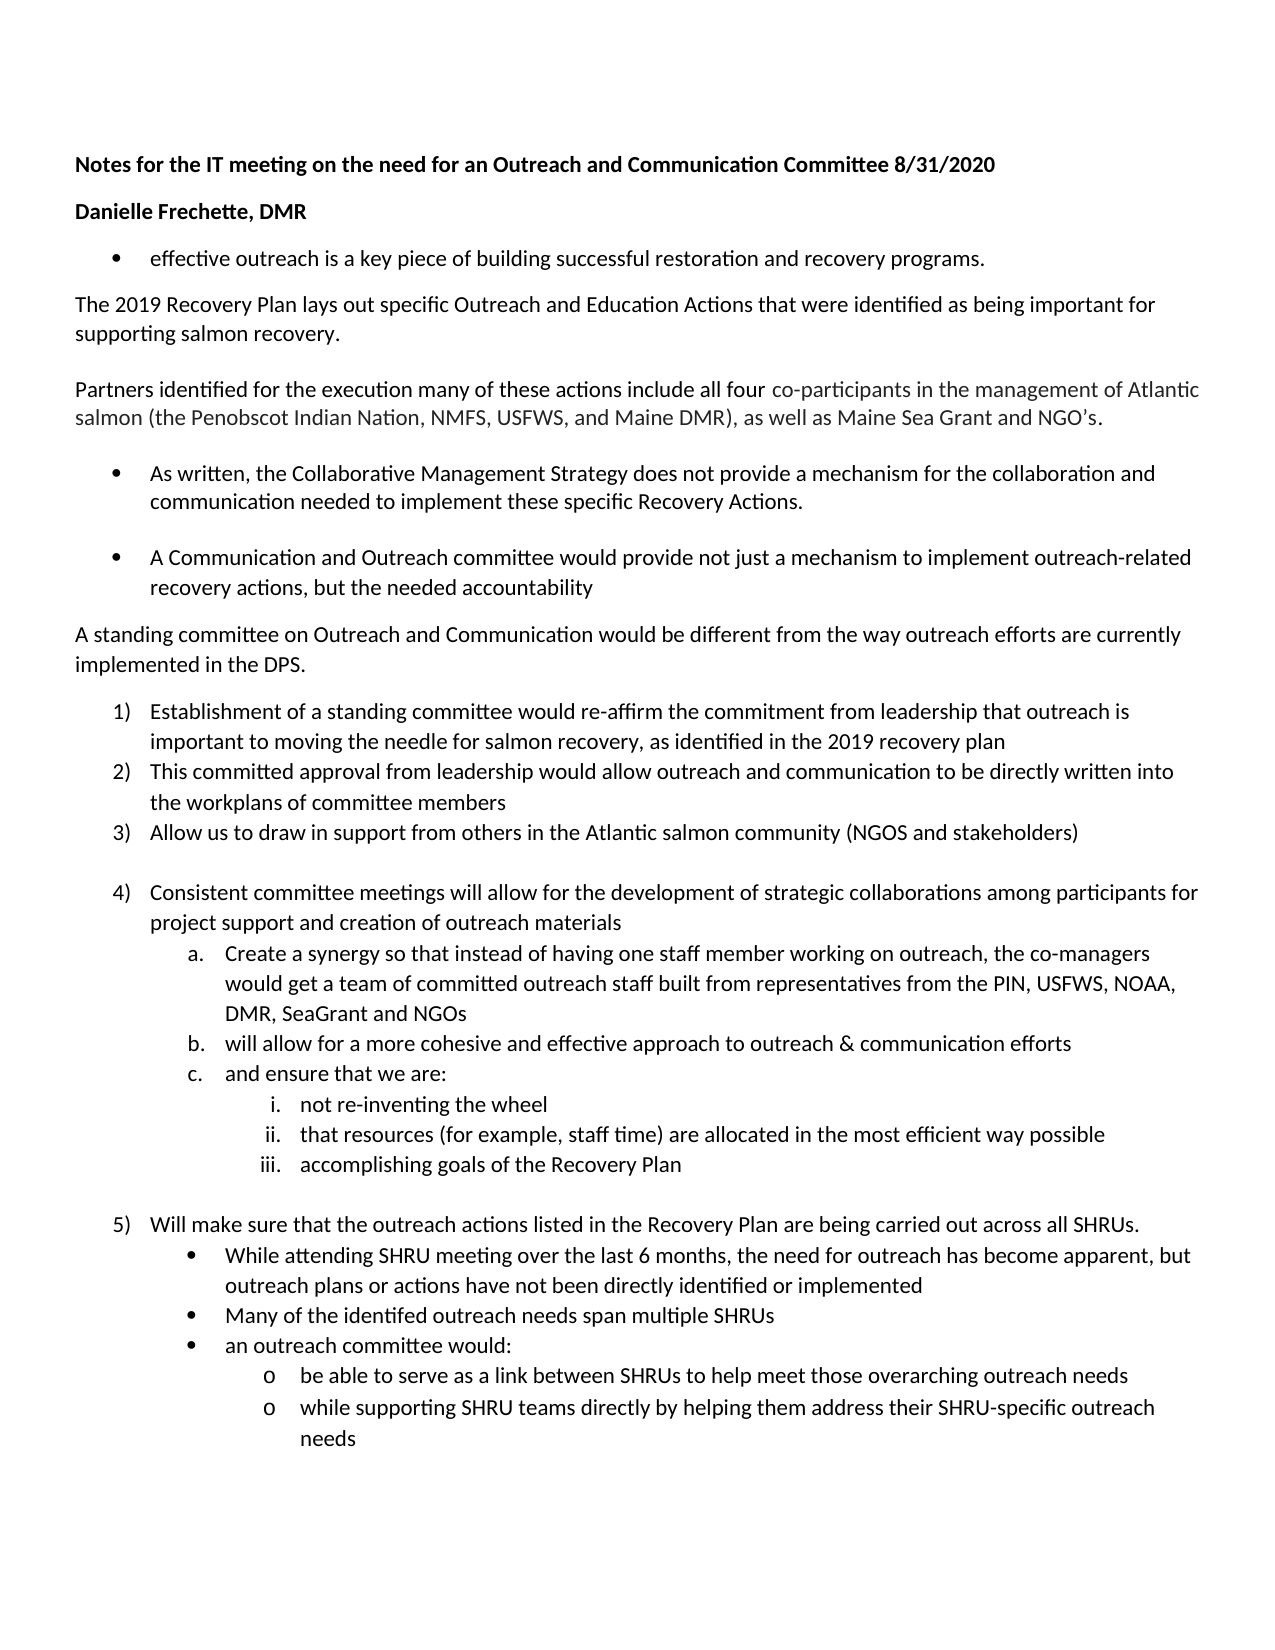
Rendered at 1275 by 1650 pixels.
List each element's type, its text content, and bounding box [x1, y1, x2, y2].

list while supporting SHRU teams directly by helping them address their SHRU-specific outreach needs [262, 1393, 1200, 1452]
list an outreach committee would: [187, 1331, 1200, 1359]
text Notes for the IT meeting on the need for an Outreach and Communication Committee 8/31/2020 [75, 150, 1200, 178]
list accomplishing goals of the Recovery Plan [281, 1150, 1200, 1178]
list Consistent committee meetings will allow for the development of strategic collaborations among participants for project support and creation of outreach materials [112, 878, 1200, 936]
list This committed approval from leadership would allow outreach and communication to be directly written into the workplans of committee members [112, 757, 1200, 816]
list not re-inventing the wheel [281, 1090, 1200, 1118]
list be able to serve as a link between SHRUs to help meet those overarching outreach needs [262, 1362, 1200, 1391]
text The 2019 Recovery Plan lays out specific Outreach and Education Actions that were identified as being important for supporting salmon recovery. [75, 291, 1200, 347]
list While attending SHRU meeting over the last 6 months, the need for outreach has become apparent, but outreach plans or actions have not been directly identified or implemented [187, 1241, 1200, 1299]
list Many of the identifed outreach needs span multiple SHRUs [187, 1301, 1200, 1329]
text Partners identified for the execution many of these actions include all four co-participants in the management of Atlantic salmon (the Penobscot Indian Nation, NMFS, USFWS, and Maine DMR), as well as Maine Sea Grant and NGO’s. [75, 375, 1200, 431]
list that resources (for example, staff time) are allocated in the most efficient way possible [281, 1120, 1200, 1148]
text A standing committee on Outreach and Communication would be different from the way outreach efforts are currently implemented in the DPS. [75, 620, 1200, 678]
list and ensure that we are: [187, 1059, 1200, 1087]
list Will make sure that the outreach actions listed in the Recovery Plan are being carried out across all SHRUs. [112, 1211, 1200, 1238]
list Establishment of a standing committee would re-affirm the commitment from leadership that outreach is important to moving the needle for salmon recovery, as identified in the 2019 recovery plan [112, 697, 1200, 755]
list effective outreach is a key piece of building successful restoration and recovery programs. [112, 244, 1200, 272]
text Danielle Frechette, DMR [75, 197, 1200, 225]
list Allow us to draw in support from others in the Atlantic salmon community (NGOS and stakeholders) [112, 818, 1200, 846]
list will allow for a more cohesive and effective approach to outreach & communication efforts [187, 1029, 1200, 1057]
list A Communication and Outreach committee would provide not just a mechanism to implement outreach-related recovery actions, but the needed accountability [112, 543, 1200, 601]
list Create a synergy so that instead of having one staff member working on outreach, the co-managers would get a team of committed outreach staff built from representatives from the PIN, USFWS, NOAA, DMR, SeaGrant and NGOs [187, 939, 1200, 1027]
list As written, the Collaborative Management Strategy does not provide a mechanism for the collaboration and communication needed to implement these specific Recovery Actions. [112, 459, 1200, 515]
